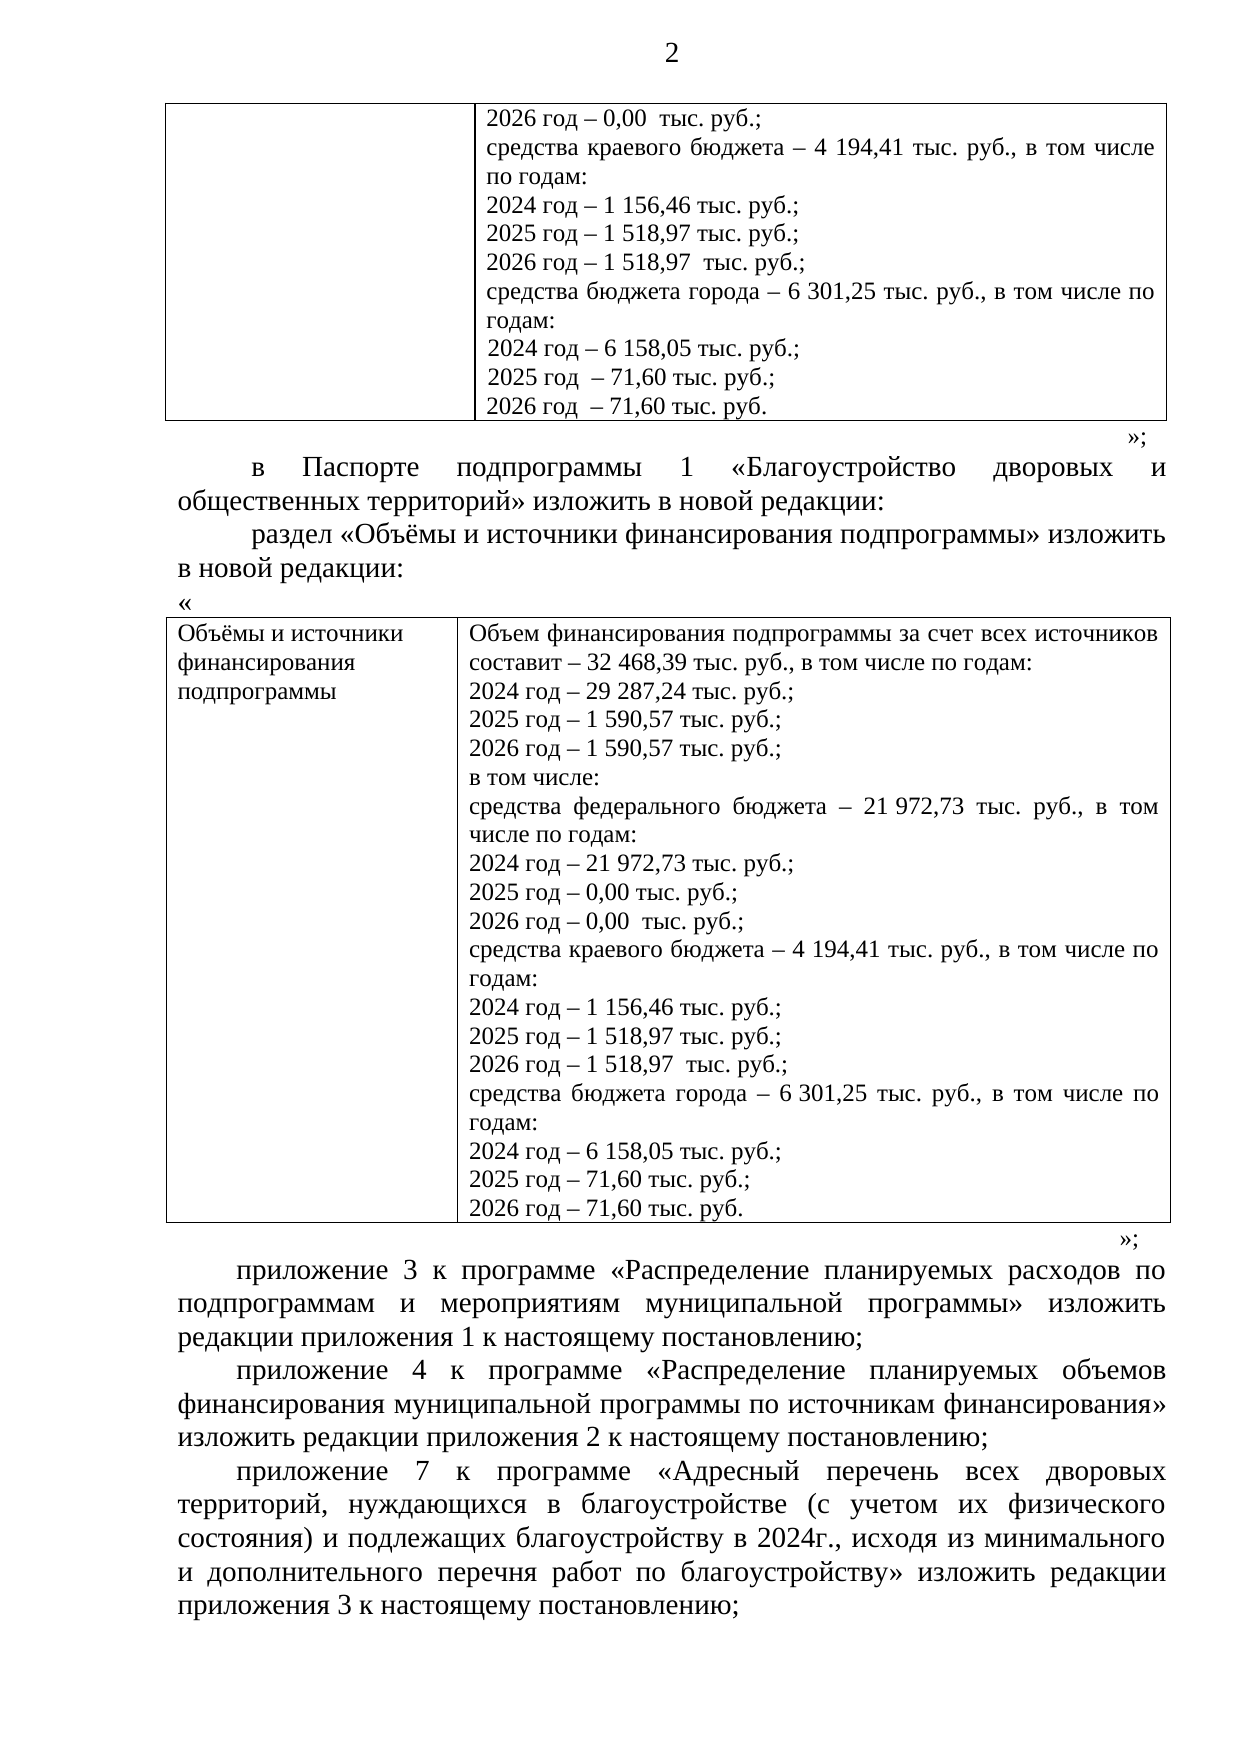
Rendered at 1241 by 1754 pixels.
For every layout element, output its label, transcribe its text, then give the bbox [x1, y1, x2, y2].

text приложение 3 к программе «Распределение планируемых расходов по подпрограммам и мероприятиям муниципальной программы» изложить редакции приложения 1 к настоящему постановлению; [177, 1252, 1167, 1352]
text « [177, 584, 1182, 617]
table_header Объёмы и источники финансирования подпрограммы [167, 618, 457, 1222]
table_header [476, 104, 1166, 420]
text в Паспорте подпрограммы 1 «Благоустройство дворовых и общественных территорий» изложить в новой редакции: [177, 449, 1167, 517]
text »; [177, 421, 1167, 449]
text приложение 7 к программе «Адресный перечень всех дворовых территорий, нуждающихся в благоустройстве (с учетом их физического состояния) и подлежащих благоустройству в 2024г., исходя из минимального и дополнительного перечня работ по благоустройству» изложить редакции приложения 3 к настоящему постановлению; [177, 1453, 1167, 1621]
table_header Объем финансирования подпрограммы за счет всех источников составит – 32 468,39 тыс. руб., в том числе по годам: 2024 год – 29 287,24 тыс. руб.; 2025 год – 1 590,57 тыс. руб.; 2026 год – 1 590,57 тыс. руб.; в том числе: средства федерального бюджета – 21 972,73 тыс. руб., в том числе по годам: 2024 год – 21 972,73 тыс. руб.; 2025 год – 0,00 тыс. руб.; 2026 год – 0,00 тыс. руб.; средства краевого бюджета – 4 194,41 тыс. руб., в том числе по годам: 2024 год – 1 156,46 тыс. руб.; 2025 год – 1 518,97 тыс. руб.; 2026 год – 1 518,97 тыс. руб.; средства бюджета города – 6 301,25 тыс. руб., в том числе по годам: 2024 год – 6 158,05 тыс. руб.; 2025 год – 71,60 тыс. руб.; 2026 год – 71,60 тыс. руб. [458, 618, 1170, 1222]
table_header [166, 104, 474, 420]
text раздел «Объёмы и источники финансирования подпрограммы» изложить в новой редакции: [177, 517, 1167, 584]
text »; [177, 1223, 1167, 1252]
text приложение 4 к программе «Распределение планируемых объемов финансирования муниципальной программы по источникам финансирования» изложить редакции приложения 2 к настоящему постановлению; [177, 1352, 1167, 1453]
